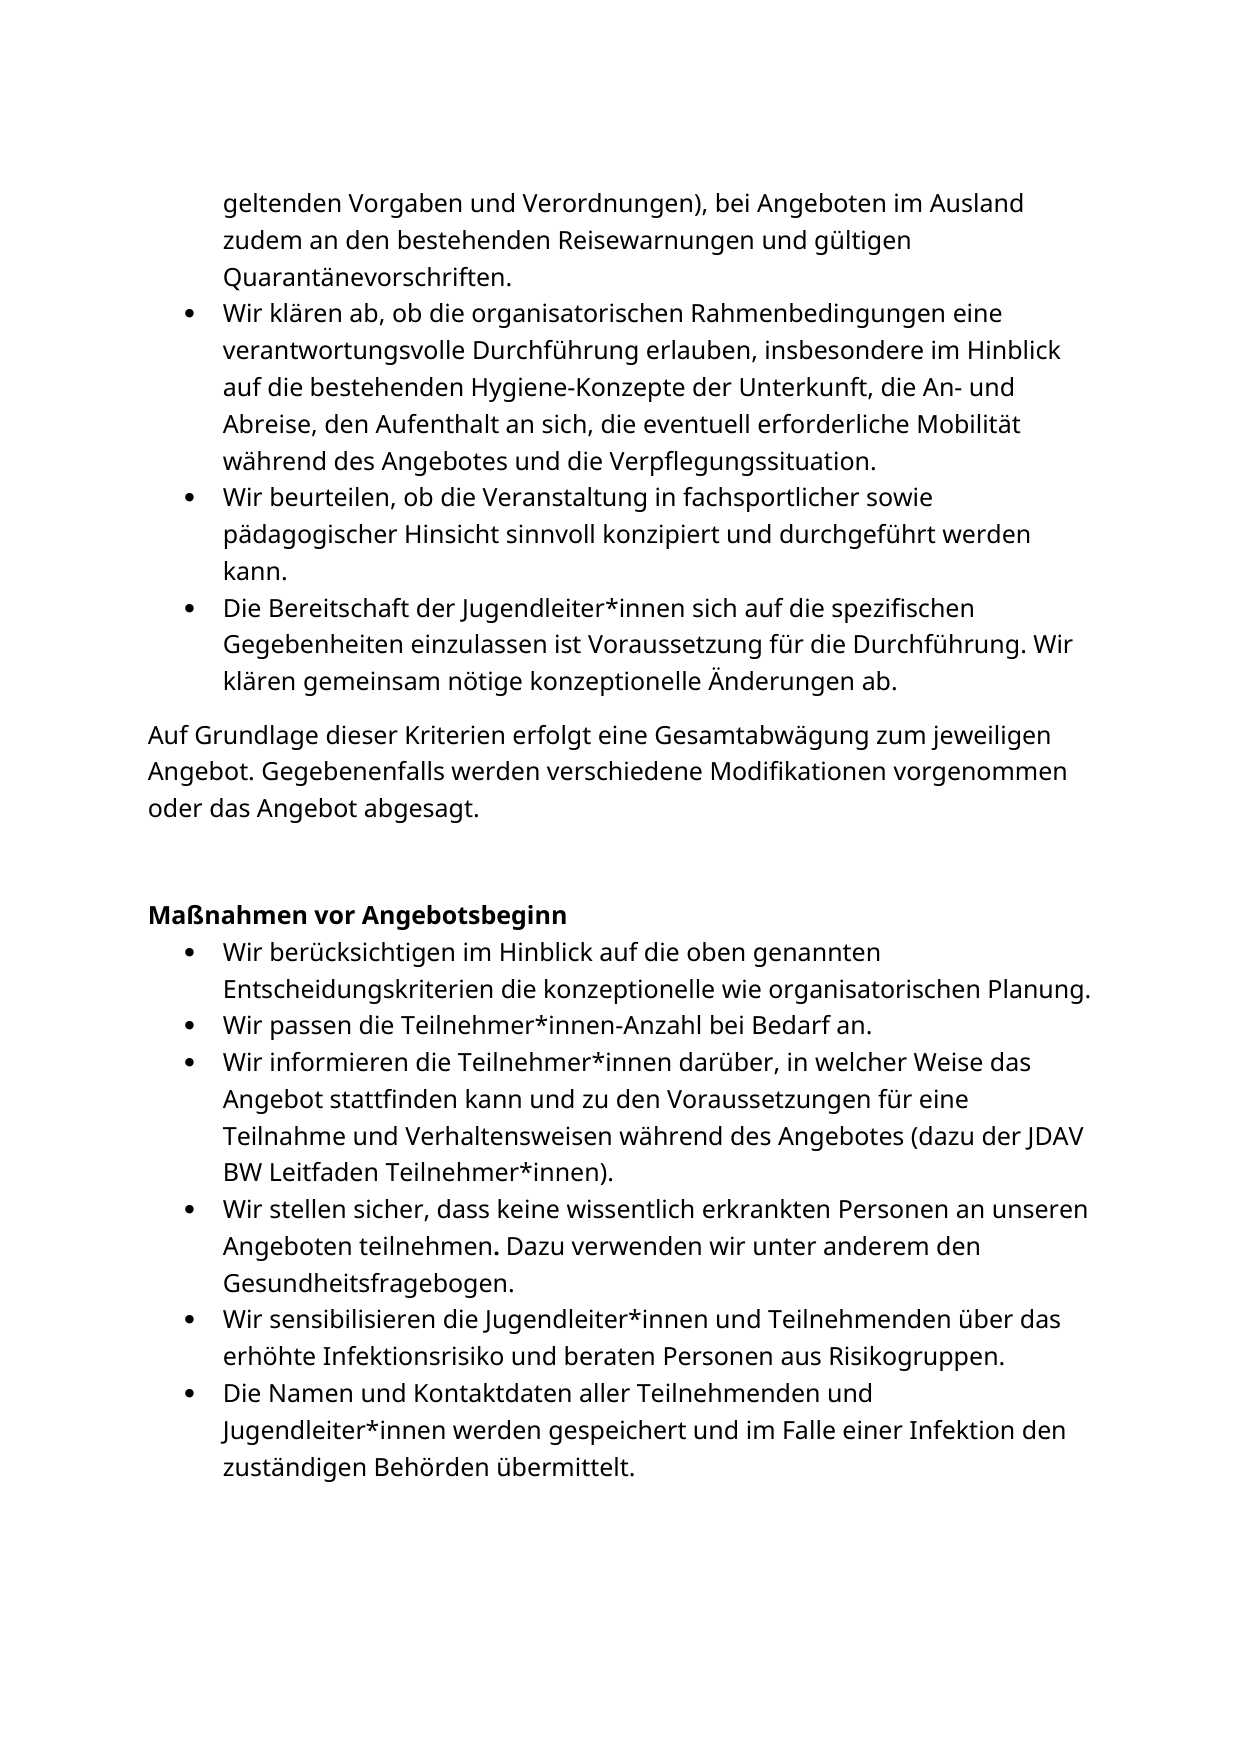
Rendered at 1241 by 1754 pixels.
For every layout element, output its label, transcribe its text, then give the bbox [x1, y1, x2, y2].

list Wir stellen sicher, dass keine wissentlich erkrankten Personen an unseren Angeboten teilnehmen. Dazu verwenden wir unter anderem den Gesundheitsfragebogen. [185, 1192, 1093, 1299]
list Die Namen und Kontaktdaten aller Teilnehmenden und Jugendleiter*innen werden gespeichert und im Falle einer Infektion den zuständigen Behörden übermittelt. [185, 1376, 1093, 1483]
list Wir sensibilisieren die Jugendleiter*innen und Teilnehmenden über das erhöhte Infektionsrisiko und beraten Personen aus Risikogruppen. [185, 1302, 1093, 1373]
list Die Bereitschaft der Jugendleiter*innen sich auf die spezifischen Gegebenheiten einzulassen ist Voraussetzung für die Durchführung. Wir klären gemeinsam nötige konzeptionelle Änderungen ab. [185, 590, 1093, 698]
list Wir beurteilen, ob die Veranstaltung in fachsportlicher sowie pädagogischer Hinsicht sinnvoll konzipiert und durchgeführt werden kann. [185, 480, 1093, 588]
list Wir klären ab, ob die organisatorischen Rahmenbedingungen eine verantwortungsvolle Durchführung erlauben, insbesondere im Hinblick auf die bestehenden Hygiene-Konzepte der Unterkunft, die An- und Abreise, den Aufenthalt an sich, die eventuell erforderliche Mobilität während des Angebotes und die Verpflegungssituation. [185, 296, 1093, 477]
list Wir berücksichtigen im Hinblick auf die oben genannten Entscheidungskriterien die konzeptionelle wie organisatorischen Planung. [185, 934, 1093, 1005]
subtitle Maßnahmen vor Angebotsbeginn [148, 898, 1093, 932]
list Wir informieren die Teilnehmer*innen darüber, in welcher Weise das Angebot stattfinden kann und zu den Voraussetzungen für eine Teilnahme und Verhaltensweisen während des Angebotes (dazu der JDAV BW Leitfaden Teilnehmer*innen). [185, 1045, 1093, 1189]
list Wir passen die Teilnehmer*innen-Anzahl bei Bedarf an. [185, 1008, 1093, 1042]
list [185, 186, 1093, 293]
text Auf Grundlage dieser Kriterien erfolgt eine Gesamtabwägung zum jeweiligen Angebot. Gegebenenfalls werden verschiedene Modifikationen vorgenommen oder das Angebot abgesagt. [148, 717, 1093, 825]
